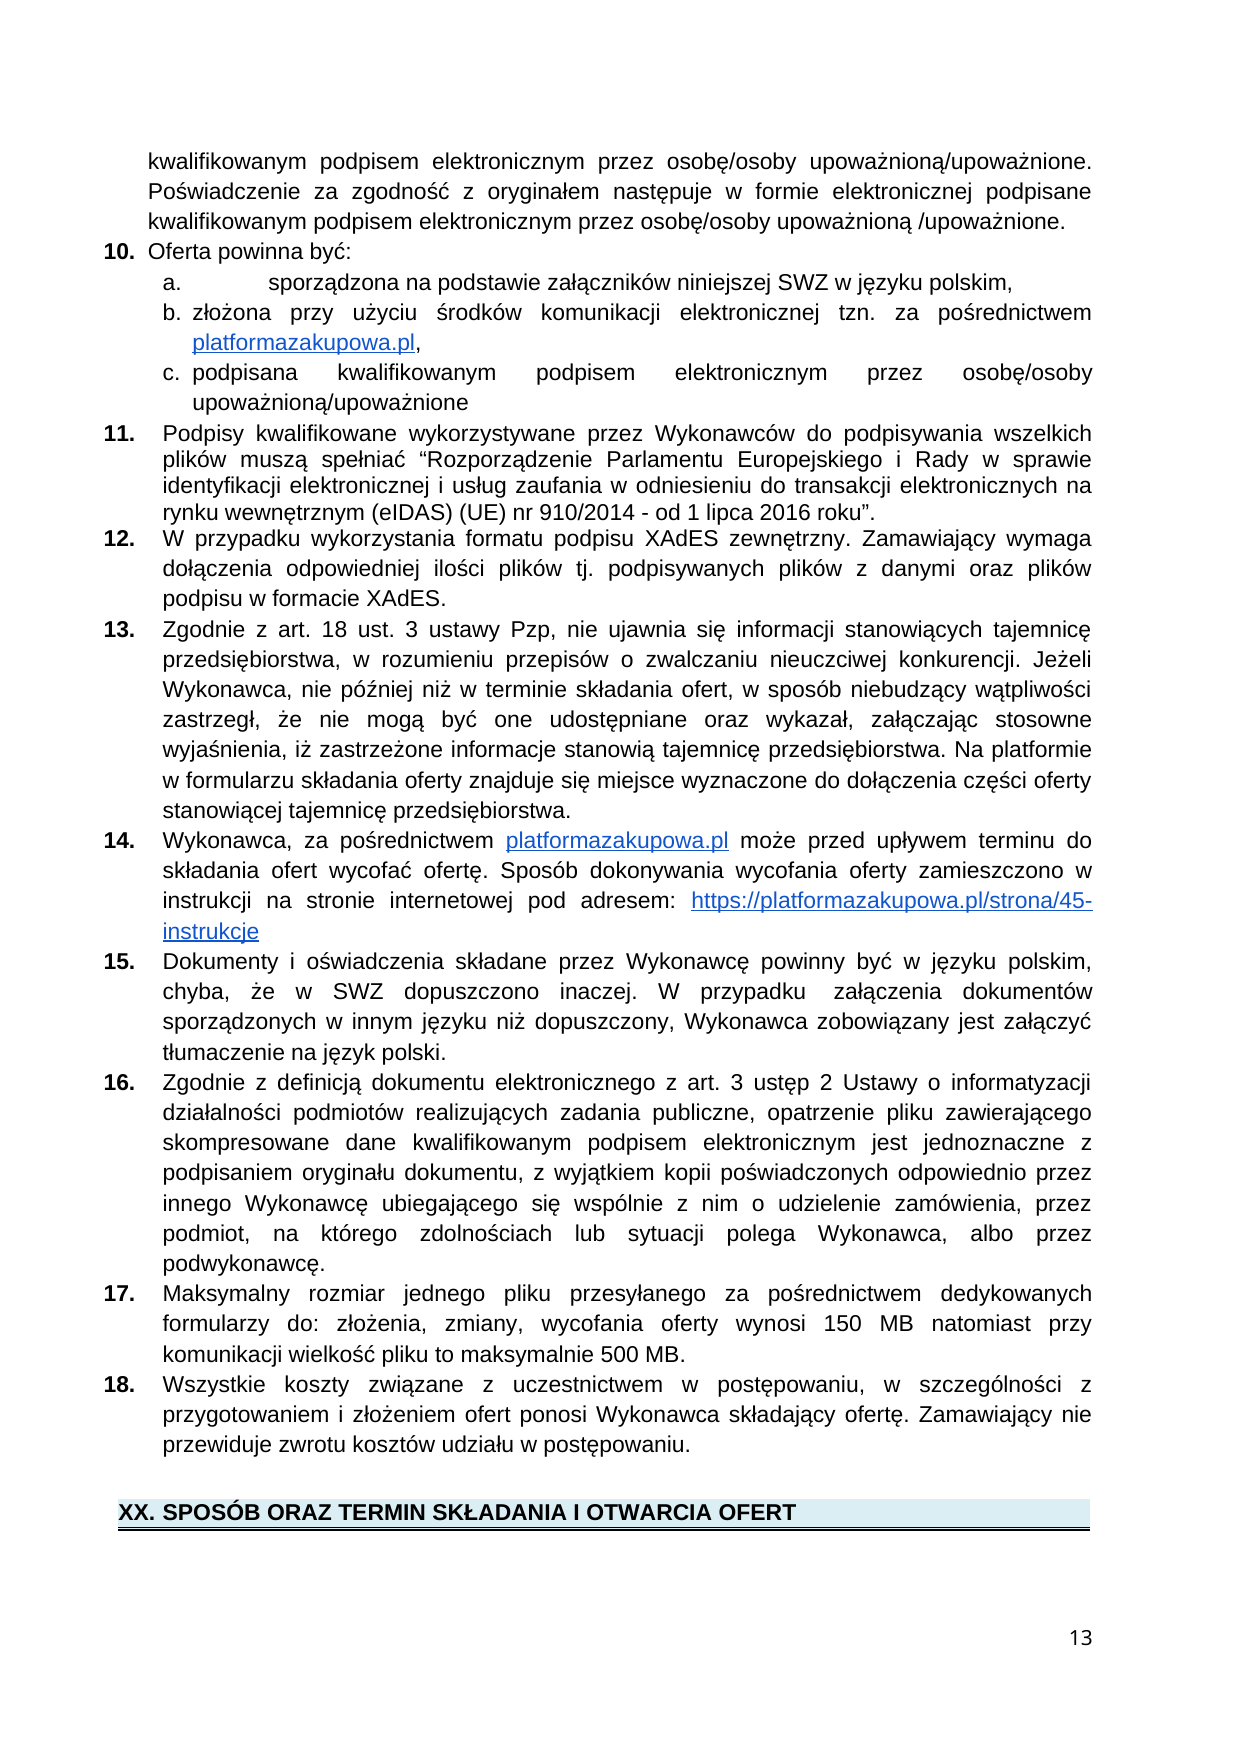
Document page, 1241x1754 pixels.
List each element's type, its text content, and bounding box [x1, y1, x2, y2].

list złożona przy użyciu środków komunikacji elektronicznej tzn. za pośrednictwem platformazakupowa.pl, [162, 299, 1092, 355]
list W przypadku wykorzystania formatu podpisu XAdES zewnętrzny. Zamawiający wymaga dołączenia odpowiedniej ilości plików tj. podpisywanych plików z danymi oraz plików podpisu w formacie XAdES. [103, 525, 1092, 612]
list Wykonawca, za pośrednictwem platformazakupowa.pl może przed upływem terminu do składania ofert wycofać ofertę. Sposób dokonywania wycofania oferty zamieszczono w instrukcji na stronie internetowej pod adresem: https://platformazakupowa.pl/strona/45-instrukcje [103, 827, 1092, 944]
list Maksymalny rozmiar jednego pliku przesyłanego za pośrednictwem dedykowanych formularzy do: złożenia, zmiany, wycofania oferty wynosi 150 MB natomiast przy komunikacji wielkość pliku to maksymalnie 500 MB. [103, 1280, 1092, 1367]
list Zgodnie z definicją dokumentu elektronicznego z art. 3 ustęp 2 Ustawy o informatyzacji działalności podmiotów realizujących zadania publiczne, opatrzenie pliku zawierającego skompresowane dane kwalifikowanym podpisem elektronicznym jest jednoznaczne z podpisaniem oryginału dokumentu, z wyjątkiem kopii poświadczonych odpowiednio przez innego Wykonawcę ubiegającego się wspólnie z nim o udzielenie zamówienia, przez podmiot, na którego zdolnościach lub sytuacji polega Wykonawca, albo przez podwykonawcę. [103, 1069, 1092, 1276]
list podpisana kwalifikowanym podpisem elektronicznym przez osobę/osoby upoważnioną/upoważnione [162, 359, 1092, 416]
list Wszystkie koszty związane z uczestnictwem w postępowaniu, w szczególności z przygotowaniem i złożeniem ofert ponosi Wykonawca składający ofertę. Zamawiający nie przewiduje zwrotu kosztów udziału w postępowaniu. [103, 1371, 1092, 1458]
list SPOSÓB ORAZ TERMIN SKŁADANIA I OTWARCIA OFERT [118, 1499, 1090, 1527]
list Oferta powinna być: [103, 238, 1092, 265]
list Zgodnie z art. 18 ust. 3 ustawy Pzp, nie ujawnia się informacji stanowiących tajemnicę przedsiębiorstwa, w rozumieniu przepisów o zwalczaniu nieuczciwej konkurencji. Jeżeli Wykonawca, nie później niż w terminie składania ofert, w sposób niebudzący wątpliwości zastrzegł, że nie mogą być one udostępniane oraz wykazał, załączając stosowne wyjaśnienia, iż zastrzeżone informacje stanowią tajemnicę przedsiębiorstwa. Na platformie w formularzu składania oferty znajduje się miejsce wyznaczone do dołączenia części oferty stanowiącej tajemnicę przedsiębiorstwa. [103, 616, 1092, 823]
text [118, 148, 1092, 234]
list sporządzona na podstawie załączników niniejszej SWZ w języku polskim, [118, 268, 1092, 295]
list Dokumenty i oświadczenia składane przez Wykonawcę powinny być w języku polskim, chyba, że w SWZ dopuszczono inaczej. W przypadku załączenia dokumentów sporządzonych w innym języku niż dopuszczony, Wykonawca zobowiązany jest załączyć tłumaczenie na język polski. [103, 948, 1092, 1065]
list Podpisy kwalifikowane wykorzystywane przez Wykonawców do podpisywania wszelkich plików muszą spełniać “Rozporządzenie Parlamentu Europejskiego i Rady w sprawie identyfikacji elektronicznej i usług zaufania w odniesieniu do transakcji elektronicznych na rynku wewnętrznym (eIDAS) (UE) nr 910/2014 - od 1 lipca 2016 roku”. [103, 419, 1092, 525]
